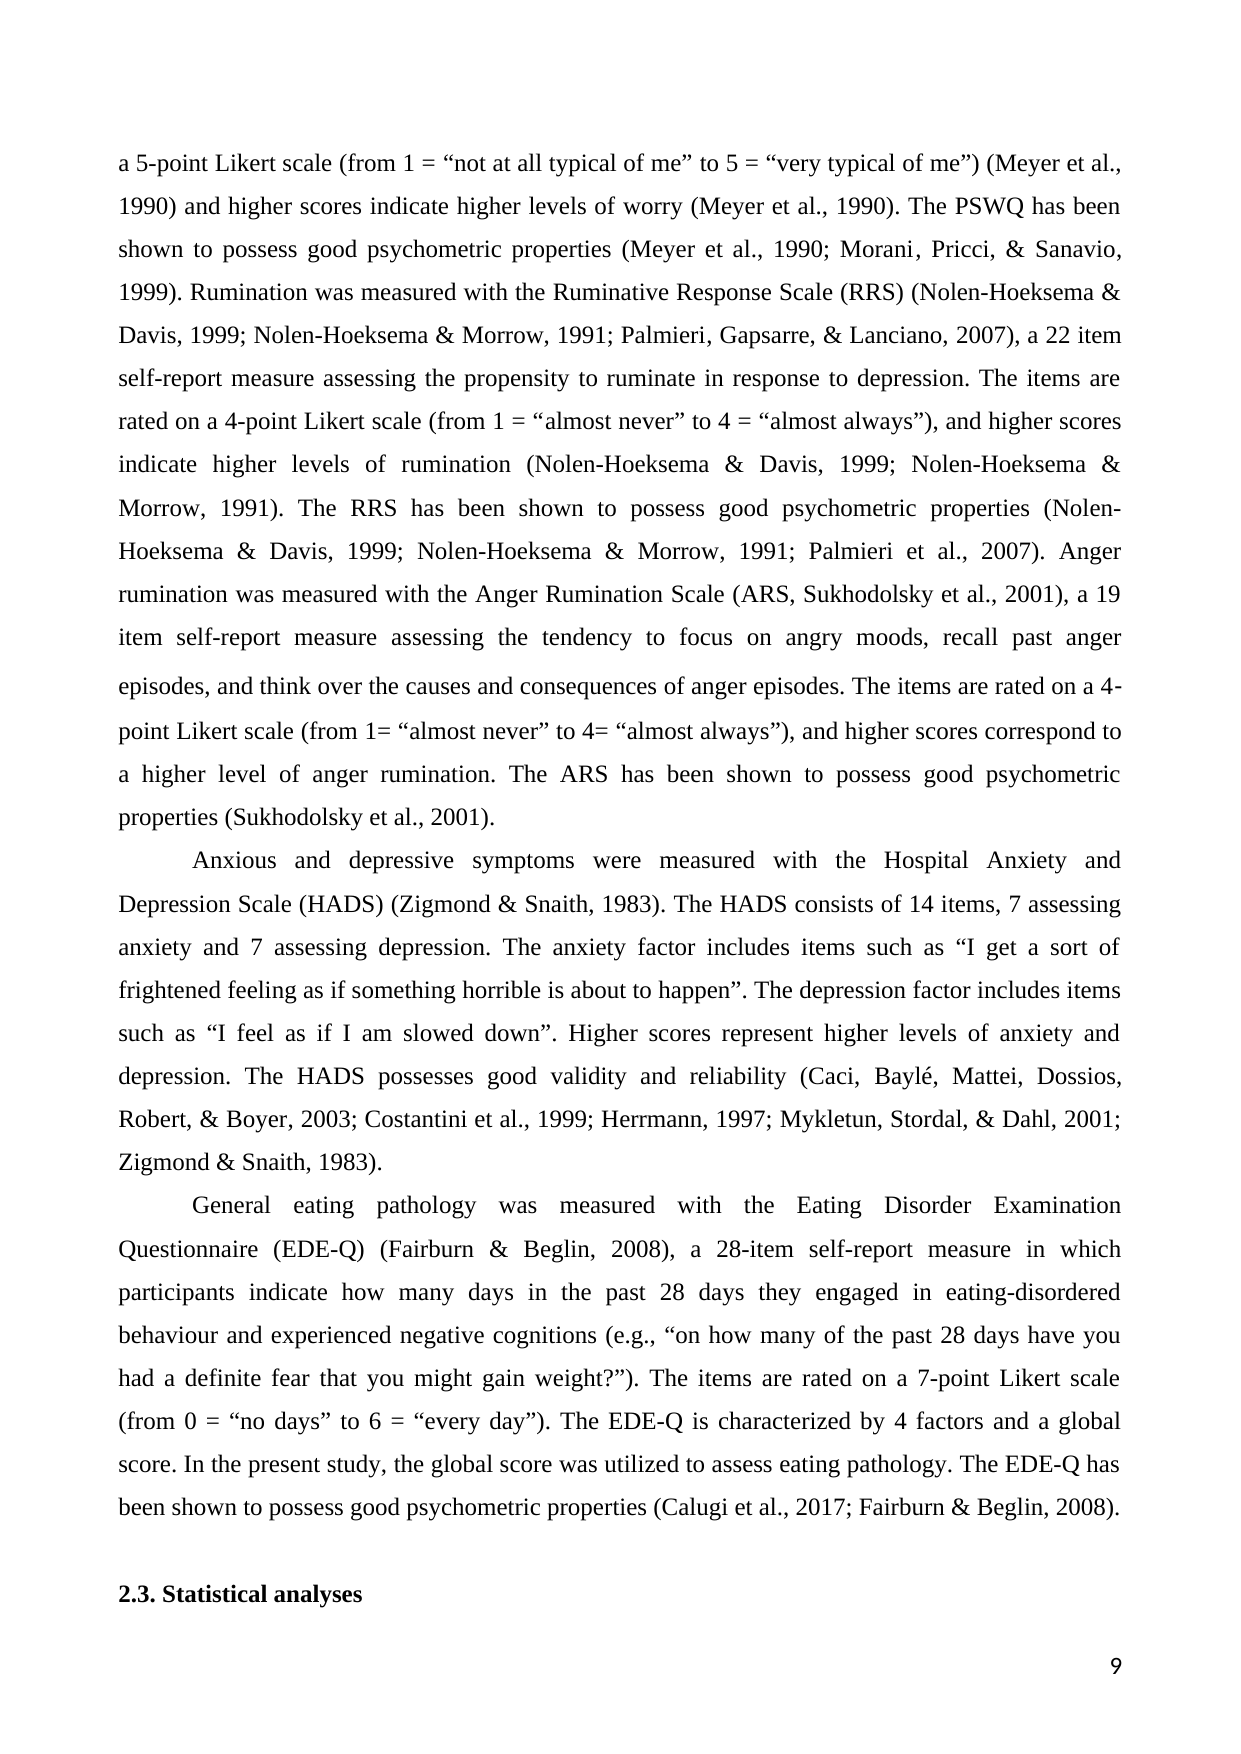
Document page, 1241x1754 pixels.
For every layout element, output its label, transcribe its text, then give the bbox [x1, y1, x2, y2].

text 2.3. Statistical analyses [118, 1579, 1122, 1607]
text Anxious and depressive symptoms were measured with the Hospital Anxiety and Depression Scale (HADS) (Zigmond & Snaith, 1983). The HADS consists of 14 items, 7 assessing anxiety and 7 assessing depression. The anxiety factor includes items such as “I get a sort of frightened feeling as if something horrible is about to happen”. The depression factor includes items such as “I feel as if I am slowed down”. Higher scores represent higher levels of anxiety and depression. The HADS possesses good validity and reliability (Caci, Baylé, Mattei, Dossios, Robert, & Boyer, 2003; Costantini et al., 1999; Herrmann, 1997; Mykletun, Stordal, & Dahl, 2001; Zigmond & Snaith, 1983). [118, 846, 1122, 1176]
text General eating pathology was measured with the Eating Disorder Examination Questionnaire (EDE-Q) (Fairburn & Beglin, 2008), a 28-item self-report measure in which participants indicate how many days in the past 28 days they engaged in eating-disordered behaviour and experienced negative cognitions (e.g., “on how many of the past 28 days have you had a definite fear that you might gain weight?”). The items are rated on a 7-point Likert scale (from 0 = “no days” to 6 = “every day”). The EDE-Q is characterized by 4 factors and a global score. In the present study, the global score was utilized to assess eating pathology. The EDE-Q has been shown to possess good psychometric properties (Calugi et al., 2017; Fairburn & Beglin, 2008). [118, 1191, 1122, 1521]
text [118, 148, 1122, 831]
